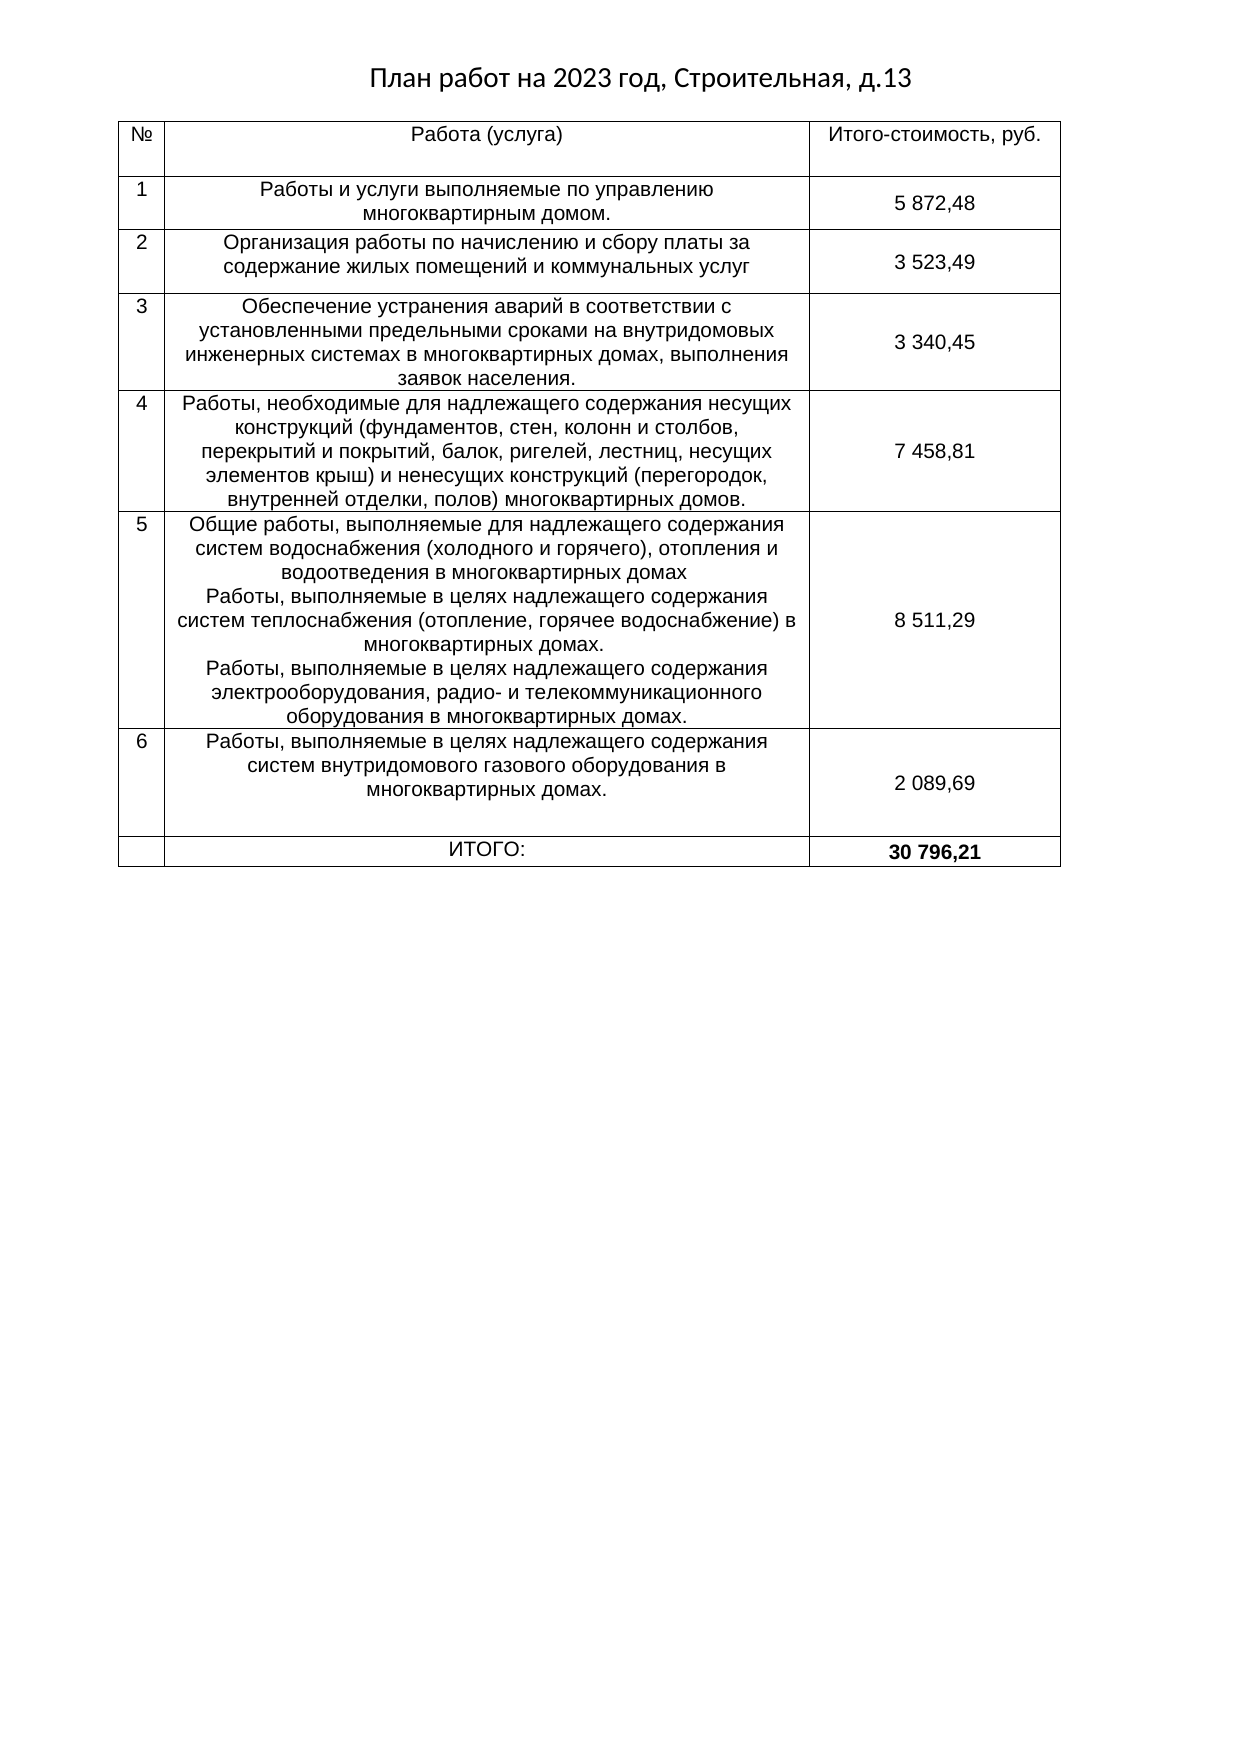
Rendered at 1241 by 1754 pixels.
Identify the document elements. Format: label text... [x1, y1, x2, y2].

table_header № [119, 122, 164, 176]
table_cell 6 [119, 729, 164, 836]
table_cell 2 089,69 [810, 729, 1060, 836]
table_cell Работы, выполняемые в целях надлежащего содержания систем внутридомового газового оборудования в многоквартирных домах. [165, 729, 809, 836]
table_cell Обеспечение устранения аварий в соответствии с установленными предельными сроками на внутридомовых инженерных системах в многоквартирных домах, выполнения заявок населения. [165, 294, 809, 390]
table_cell 5 [119, 512, 164, 727]
table_cell Работы и услуги выполняемые по управлению многоквартирным домом. [165, 177, 809, 229]
table_cell 8 511,29 [810, 512, 1060, 727]
table_cell Работы, необходимые для надлежащего содержания несущих конструкций (фундаментов, стен, колонн и столбов, перекрытий и покрытий, балок, ригелей, лестниц, несущих элементов крыш) и ненесущих конструкций (перегородок, внутренней отделки, полов) многоквартирных домов. [165, 391, 809, 511]
table_cell 3 [119, 294, 164, 390]
table_header Итого-стоимость, руб. [810, 122, 1060, 176]
table_cell Общие работы, выполняемые для надлежащего содержания систем водоснабжения (холодного и горячего), отопления и водоотведения в многоквартирных домах Работы, выполняемые в целях надлежащего содержания систем теплоснабжения (отопление, горячее водоснабжение) в многоквартирных домах. Работы, выполняемые в целях надлежащего содержания электрооборудования, радио- и телекоммуникационного оборудования в многоквартирных домах. [165, 512, 809, 727]
table_header Работа (услуга) [165, 122, 809, 176]
table_cell 2 [119, 230, 164, 293]
table_cell 7 458,81 [810, 391, 1060, 511]
table_cell 1 [119, 177, 164, 229]
table_cell ИТОГО: [165, 837, 809, 866]
table_cell 5 872,48 [810, 177, 1060, 229]
table_cell 3 340,45 [810, 294, 1060, 390]
table_cell Организация работы по начислению и сбору платы за содержание жилых помещений и коммунальных услуг [165, 230, 809, 293]
table_cell [119, 837, 164, 866]
table_cell 4 [119, 391, 164, 511]
table_cell 30 796,21 [810, 837, 1060, 866]
table_cell 3 523,49 [810, 230, 1060, 293]
text План работ на 2023 год, Строительная, д.13 [130, 59, 1152, 95]
